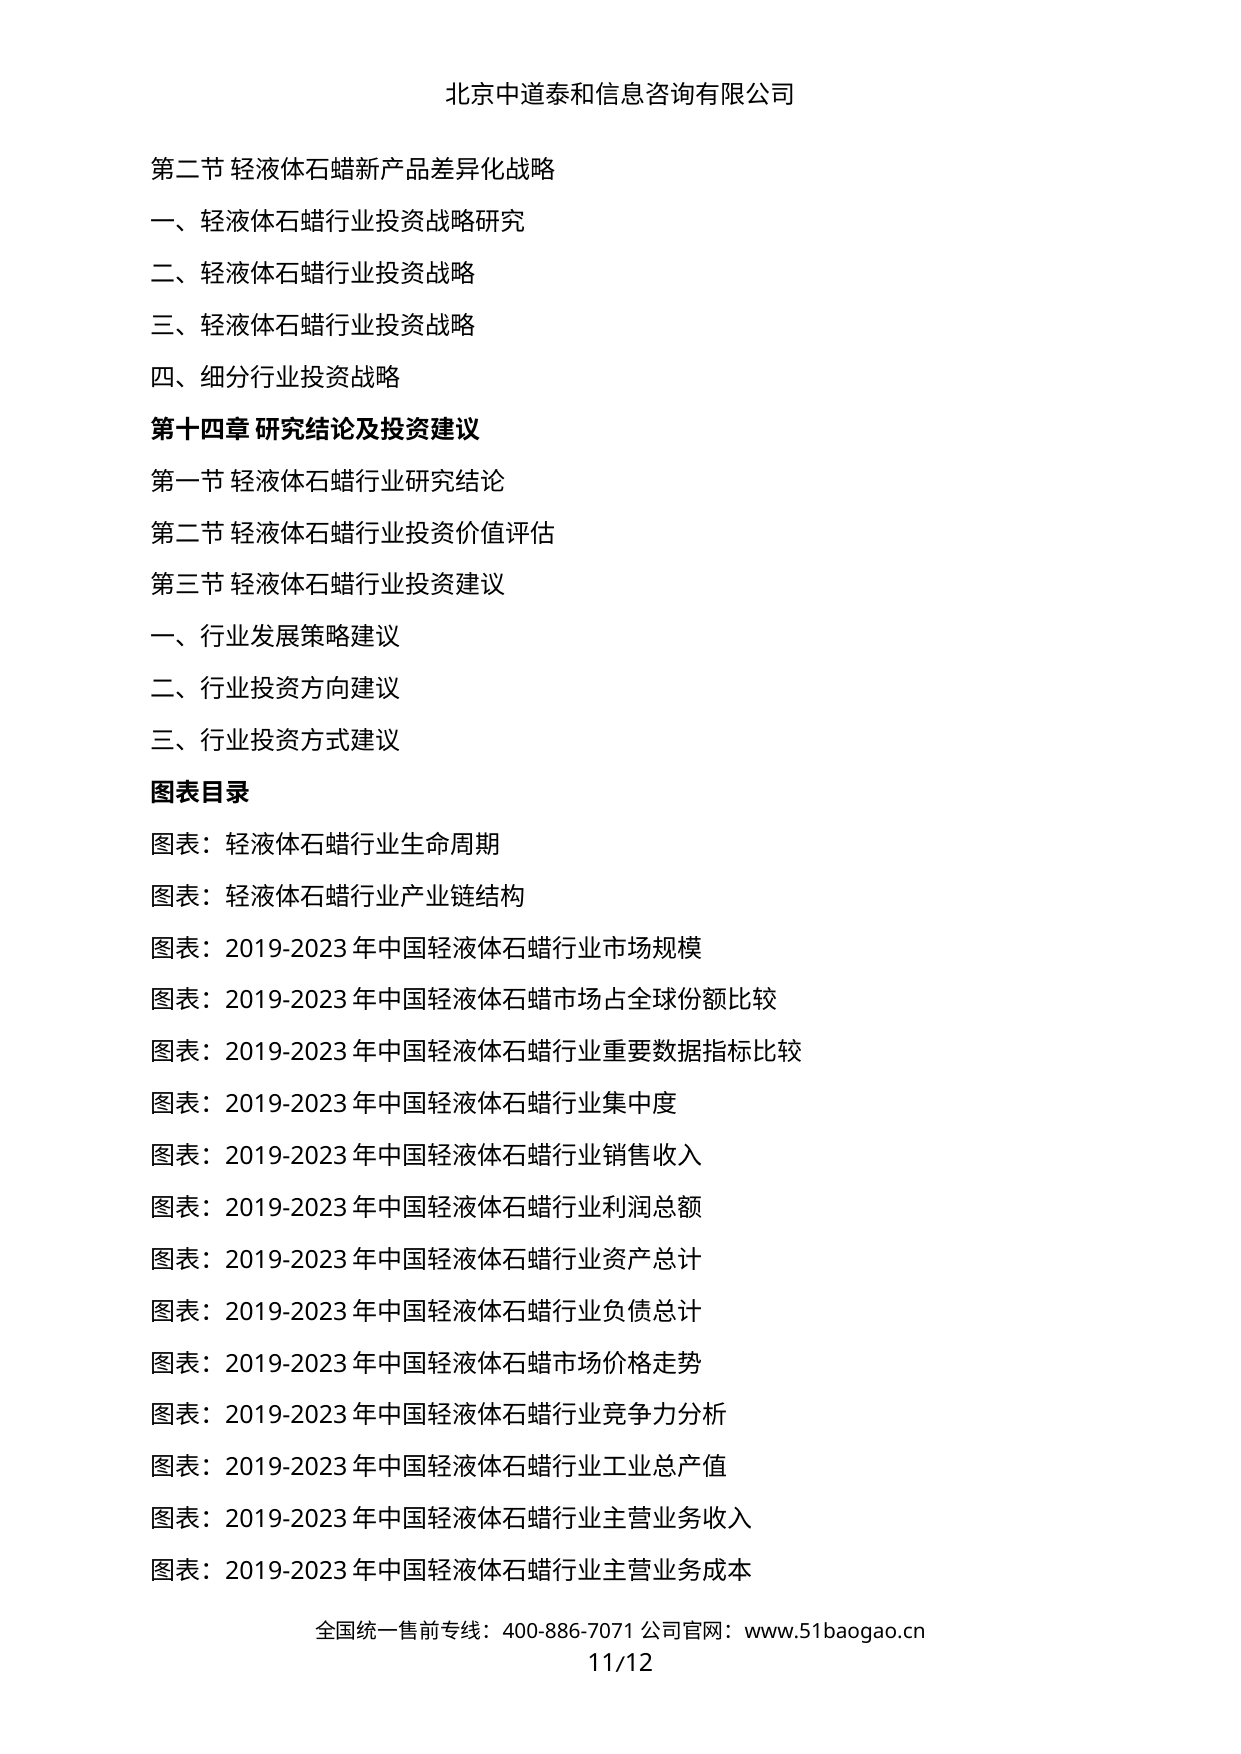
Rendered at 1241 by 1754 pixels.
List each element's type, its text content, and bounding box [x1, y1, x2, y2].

text 图表：2019-2023年中国轻液体石蜡行业工业总产值 [150, 1447, 1090, 1483]
text 第二节 轻液体石蜡行业投资价值评估 [150, 513, 1090, 549]
text 图表：2019-2023年中国轻液体石蜡行业市场规模 [150, 928, 1090, 964]
text 图表：轻液体石蜡行业产业链结构 [150, 876, 1090, 912]
text 一、行业发展策略建议 [150, 617, 1090, 653]
text 第二节 轻液体石蜡新产品差异化战略 [150, 150, 1090, 186]
text 三、轻液体石蜡行业投资战略 [150, 306, 1090, 342]
text 第三节 轻液体石蜡行业投资建议 [150, 565, 1090, 601]
text 图表：2019-2023年中国轻液体石蜡行业利润总额 [150, 1187, 1090, 1224]
text 图表：2019-2023年中国轻液体石蜡行业销售收入 [150, 1136, 1090, 1172]
text 图表：2019-2023年中国轻液体石蜡行业重要数据指标比较 [150, 1032, 1090, 1068]
text 四、细分行业投资战略 [150, 357, 1090, 394]
text 三、行业投资方式建议 [150, 721, 1090, 757]
text 图表：轻液体石蜡行业生命周期 [150, 824, 1090, 861]
text 第十四章 研究结论及投资建议 [150, 409, 1090, 446]
text 图表：2019-2023年中国轻液体石蜡行业负债总计 [150, 1291, 1090, 1327]
text 图表：2019-2023年中国轻液体石蜡市场占全球份额比较 [150, 980, 1090, 1016]
text 第一节 轻液体石蜡行业研究结论 [150, 461, 1090, 497]
text 二、轻液体石蜡行业投资战略 [150, 254, 1090, 290]
text 图表：2019-2023年中国轻液体石蜡行业竞争力分析 [150, 1395, 1090, 1431]
text 图表：2019-2023年中国轻液体石蜡行业主营业务成本 [150, 1551, 1090, 1587]
text 一、轻液体石蜡行业投资战略研究 [150, 202, 1090, 238]
text 图表：2019-2023年中国轻液体石蜡行业集中度 [150, 1084, 1090, 1120]
text 图表目录 [150, 772, 1090, 809]
text 二、行业投资方向建议 [150, 669, 1090, 705]
text 图表：2019-2023年中国轻液体石蜡行业资产总计 [150, 1239, 1090, 1276]
text 图表：2019-2023年中国轻液体石蜡市场价格走势 [150, 1343, 1090, 1379]
text 图表：2019-2023年中国轻液体石蜡行业主营业务收入 [150, 1499, 1090, 1535]
